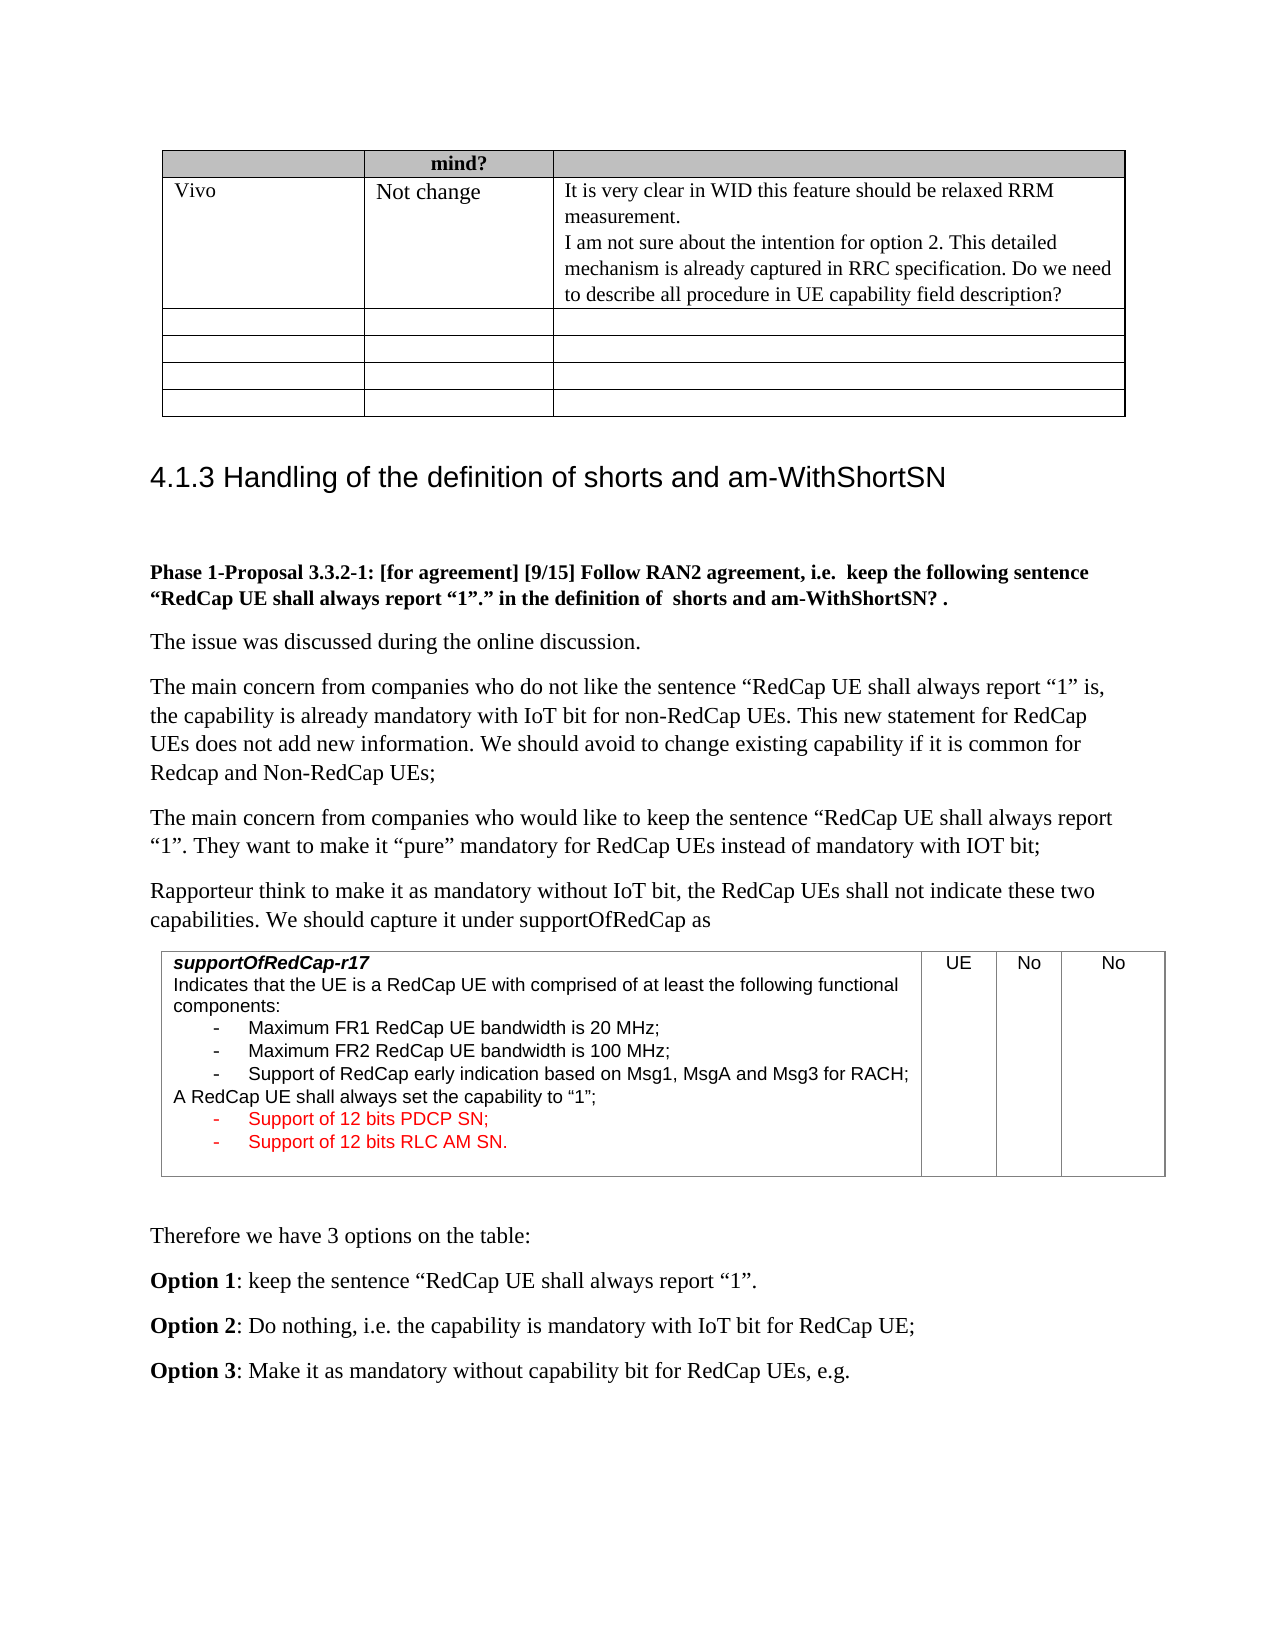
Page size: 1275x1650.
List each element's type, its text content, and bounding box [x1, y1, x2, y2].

table_cell [365, 390, 553, 416]
table_header No [997, 952, 1061, 1176]
table_cell [365, 336, 553, 362]
table_cell Not change [365, 178, 553, 308]
text The issue was discussed during the online discussion. [150, 628, 1125, 654]
table_header No [1062, 952, 1164, 1176]
table_cell [163, 336, 364, 362]
table_cell Vivo [163, 178, 364, 308]
table_cell [554, 390, 1124, 416]
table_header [554, 151, 1124, 177]
table_cell [365, 363, 553, 389]
text Option 2: Do nothing, i.e. the capability is mandatory with IoT bit for RedCap UE; [150, 1312, 1125, 1338]
text Option 3: Make it as mandatory without capability bit for RedCap UEs, e.g. [150, 1357, 1125, 1383]
table_cell [163, 390, 364, 416]
table_cell [554, 336, 1124, 362]
text Therefore we have 3 options on the table: [150, 1222, 1125, 1248]
text The main concern from companies who do not like the sentence “RedCap UE shall always report “1” is, the capability is already mandatory with IoT bit for non-RedCap UEs. This new statement for RedCap UEs does not add new information. We should avoid to change existing capability if it is common for Redcap and Non-RedCap UEs; [150, 673, 1125, 785]
table_cell [163, 363, 364, 389]
text The main concern from companies who would like to keep the sentence “RedCap UE shall always report “1”. They want to make it “pure” mandatory for RedCap UEs instead of mandatory with IOT bit; [150, 804, 1125, 858]
table_header UE [922, 952, 996, 1176]
table_header Change your mind? [365, 151, 553, 177]
table_cell It is very clear in WID this feature should be relaxed RRM measurement. I am not sure about the intention for option 2. This detailed mechanism is already captured in RRC specification. Do we need to describe all procedure in UE capability field description? [554, 178, 1124, 308]
table_cell [554, 309, 1124, 335]
subtitle 4.1.3 Handling of the definition of shorts and am-WithShortSN [150, 460, 1125, 493]
table_cell [554, 363, 1124, 389]
text Rapporteur think to make it as mandatory without IoT bit, the RedCap UEs shall not indicate these two capabilities. We should capture it under supportOfRedCap as [150, 877, 1125, 932]
text Option 1: keep the sentence “RedCap UE shall always report “1”. [150, 1267, 1125, 1293]
table_cell [365, 309, 553, 335]
table_cell [163, 309, 364, 335]
text Phase 1-Proposal 3.3.2-1: [for agreement] [9/15] Follow RAN2 agreement, i.e. keep the following sentence “RedCap UE shall always report “1”.” in the definition of shorts and am-WithShortSN? . [150, 559, 1125, 609]
table_header Company’s name [163, 151, 364, 177]
